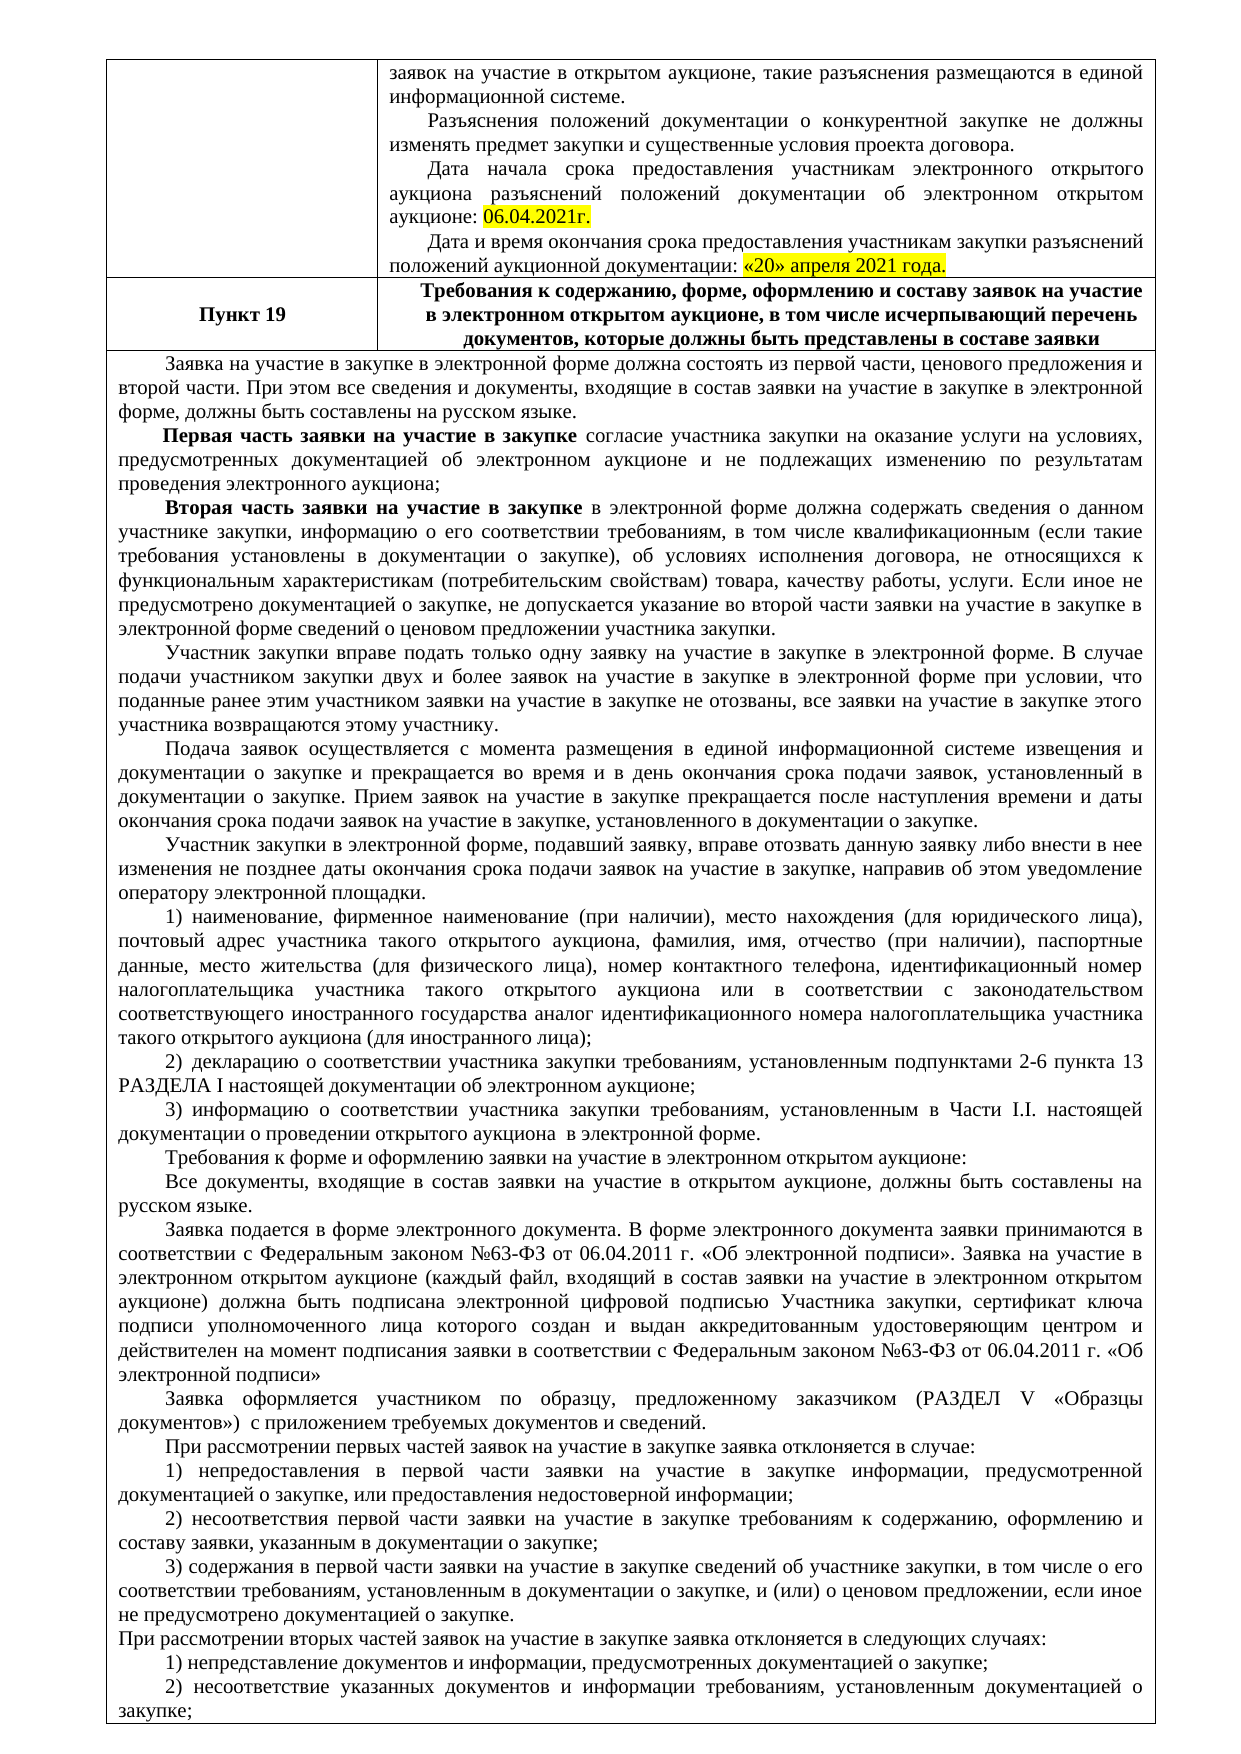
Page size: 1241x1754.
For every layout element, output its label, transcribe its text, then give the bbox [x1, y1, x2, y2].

table_cell Пункт 19 [107, 278, 377, 350]
table_cell Требования к содержанию, форме, оформлению и составу заявок на участие в электронном открытом аукционе, в том числе исчерпывающий перечень документов, которые должны быть представлены в составе заявки [378, 278, 1155, 350]
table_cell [107, 351, 1155, 1722]
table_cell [107, 60, 377, 277]
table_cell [378, 60, 1155, 277]
